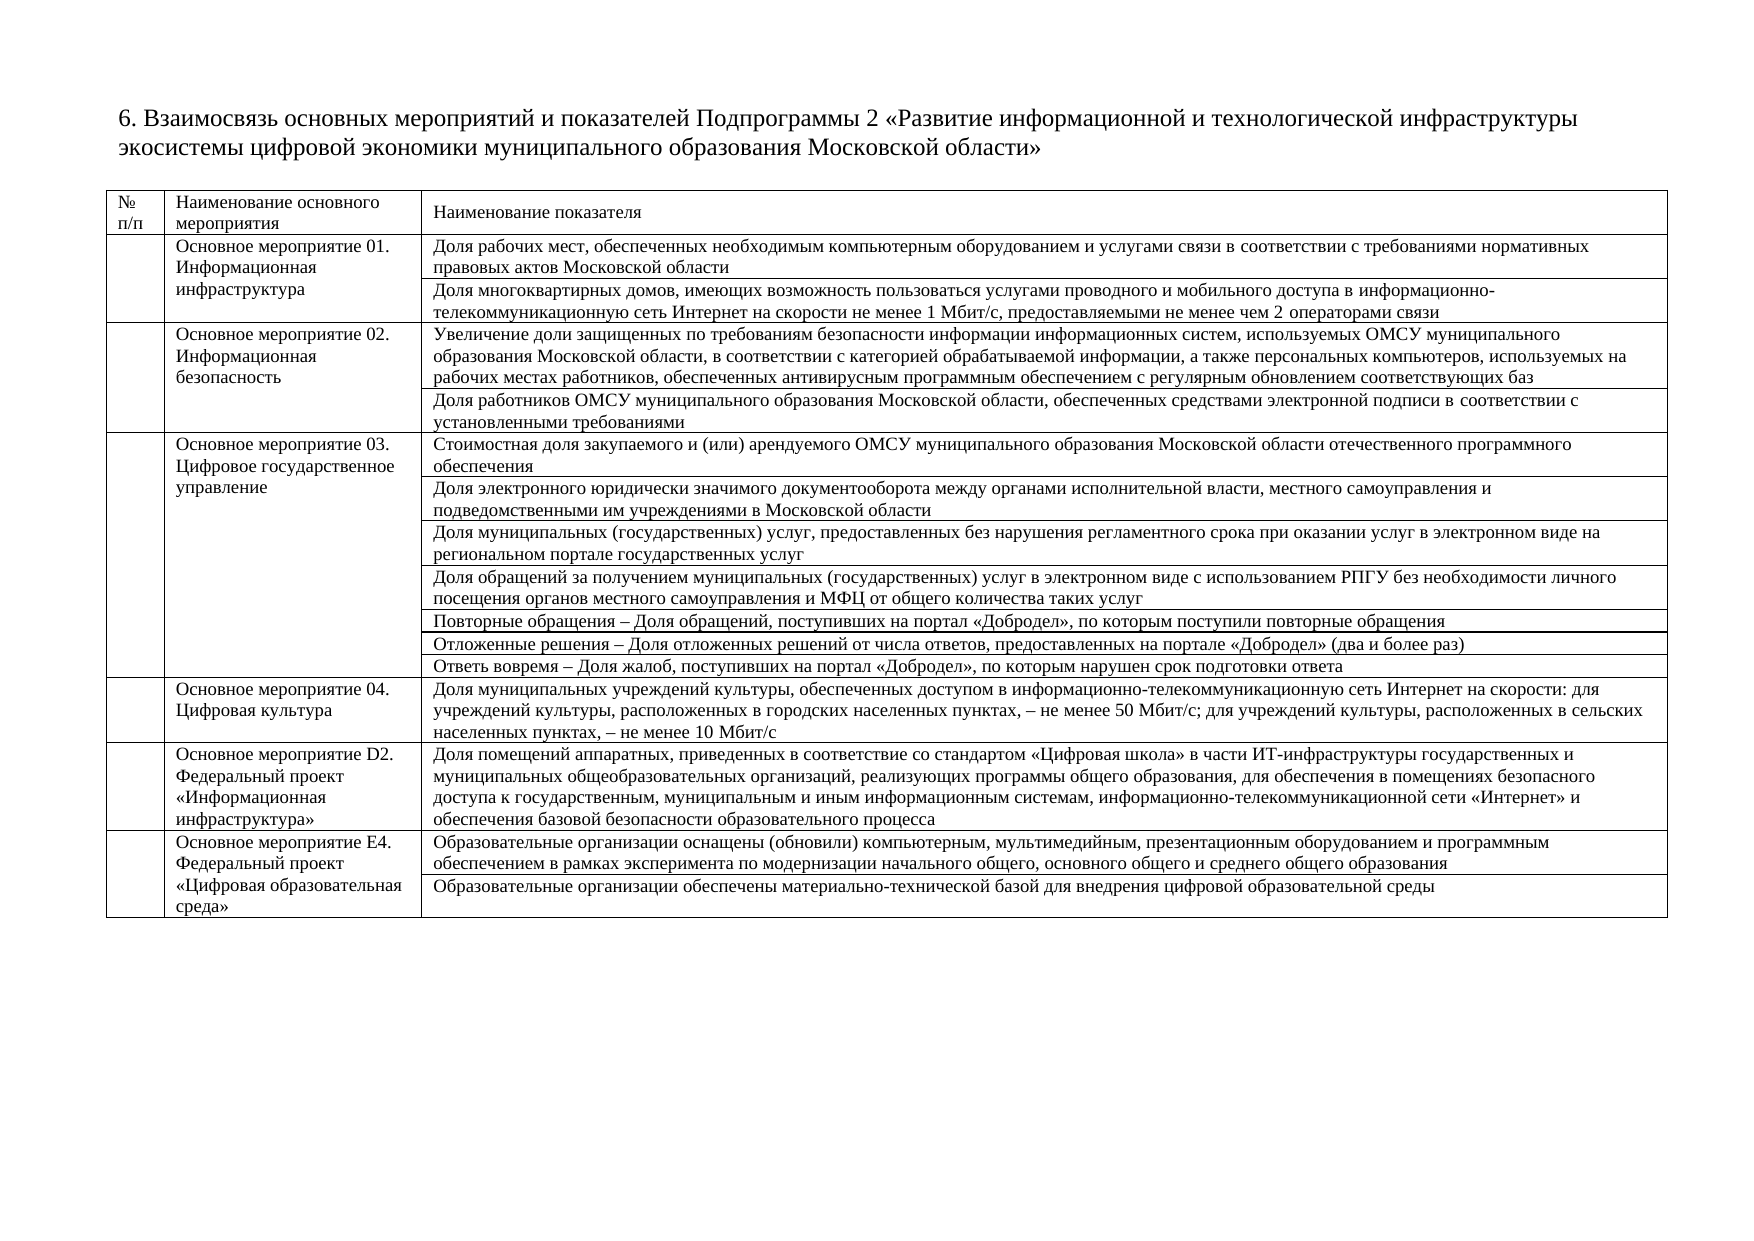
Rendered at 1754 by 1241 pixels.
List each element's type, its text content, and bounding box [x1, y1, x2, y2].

table_cell Доля муниципальных (государственных) услуг, предоставленных без нарушения регламентного срока при оказании услуг в электронном виде на региональном портале государственных услуг [422, 521, 1667, 564]
table_cell Доля работников ОМСУ муниципального образования Московской области, обеспеченных средствами электронной подписи в соответствии с установленными требованиями [422, 389, 1667, 432]
table_cell Основное мероприятие D2. Федеральный проект «Информационная инфраструктура» [165, 743, 421, 829]
table_cell Основное мероприятие 04. Цифровая культура [165, 678, 421, 742]
table_cell Отложенные решения – Доля отложенных решений от числа ответов, предоставленных на портале «Добродел» (два и более раз) [422, 633, 1667, 654]
table_cell Основное мероприятие 01. Информационная инфраструктура [165, 235, 421, 322]
table_cell Ответь вовремя – Доля жалоб, поступивших на портал «Добродел», по которым нарушен срок подготовки ответа [422, 655, 1667, 677]
table_header Наименование показателя [422, 191, 1667, 234]
table_cell Повторные обращения – Доля обращений, поступивших на портал «Добродел», по которым поступили повторные обращения [422, 610, 1667, 631]
table_header № п/п [107, 191, 164, 234]
table_cell Доля обращений за получением муниципальных (государственных) услуг в электронном виде с использованием РПГУ без необходимости личного посещения органов местного самоуправления и МФЦ от общего количества таких услуг [422, 566, 1667, 609]
table_cell Доля рабочих мест, обеспеченных необходимым компьютерным оборудованием и услугами связи в соответствии с требованиями нормативных правовых актов Московской области [422, 235, 1667, 278]
table_cell Доля электронного юридически значимого документооборота между органами исполнительной власти, местного самоуправления и подведомственными им учреждениями в Московской области [422, 477, 1667, 520]
table_cell Основное мероприятие E4. Федеральный проект «Цифровая образовательная среда» [165, 831, 421, 917]
table_cell Увеличение доли защищенных по требованиям безопасности информации информационных систем, используемых ОМСУ муниципального образования Московской области, в соответствии с категорией обрабатываемой информации, а также персональных компьютеров, используемых на рабочих местах работников, обеспеченных антивирусным программным обеспечением с регулярным обновлением соответствующих баз [422, 323, 1667, 388]
table_cell [107, 743, 164, 829]
table_header Наименование основного мероприятия [165, 191, 421, 234]
table_cell Основное мероприятие 02. Информационная безопасность [165, 323, 421, 432]
table_cell [107, 678, 164, 742]
text 6. Взаимосвязь основных мероприятий и показателей Подпрограммы 2 «Развитие информационной и технологической инфраструктуры экосистемы цифровой экономики муниципального образования Московской области» [118, 103, 1695, 161]
table_cell Образовательные организации обеспечены материально-технической базой для внедрения цифровой образовательной среды [422, 875, 1667, 917]
table_cell Доля помещений аппаратных, приведенных в соответствие со стандартом «Цифровая школа» в части ИТ-инфраструктуры государственных и муниципальных общеобразовательных организаций, реализующих программы общего образования, для обеспечения в помещениях безопасного доступа к государственным, муниципальным и иным информационным системам, информационно-телекоммуникационной сети «Интернет» и обеспечения базовой безопасности образовательного процесса [422, 743, 1667, 829]
table_cell [107, 235, 164, 322]
table_cell [107, 831, 164, 917]
table_cell Доля муниципальных учреждений культуры, обеспеченных доступом в информационно-телекоммуникационную сеть Интернет на скорости: для учреждений культуры, расположенных в городских населенных пунктах, – не менее 50 Мбит/с; для учреждений культуры, расположенных в сельских населенных пунктах, – не менее 10 Мбит/с [422, 678, 1667, 742]
table_cell [107, 433, 164, 677]
table_cell [107, 323, 164, 432]
table_cell Основное мероприятие 03. Цифровое государственное управление [165, 433, 421, 677]
table_cell Образовательные организации оснащены (обновили) компьютерным, мультимедийным, презентационным оборудованием и программным обеспечением в рамках эксперимента по модернизации начального общего, основного общего и среднего общего образования [422, 831, 1667, 874]
table_cell Стоимостная доля закупаемого и (или) арендуемого ОМСУ муниципального образования Московской области отечественного программного обеспечения [422, 433, 1667, 476]
table_cell Доля многоквартирных домов, имеющих возможность пользоваться услугами проводного и мобильного доступа в информационно-телекоммуникационную сеть Интернет на скорости не менее 1 Мбит/с, предоставляемыми не менее чем 2 операторами связи [422, 279, 1667, 322]
